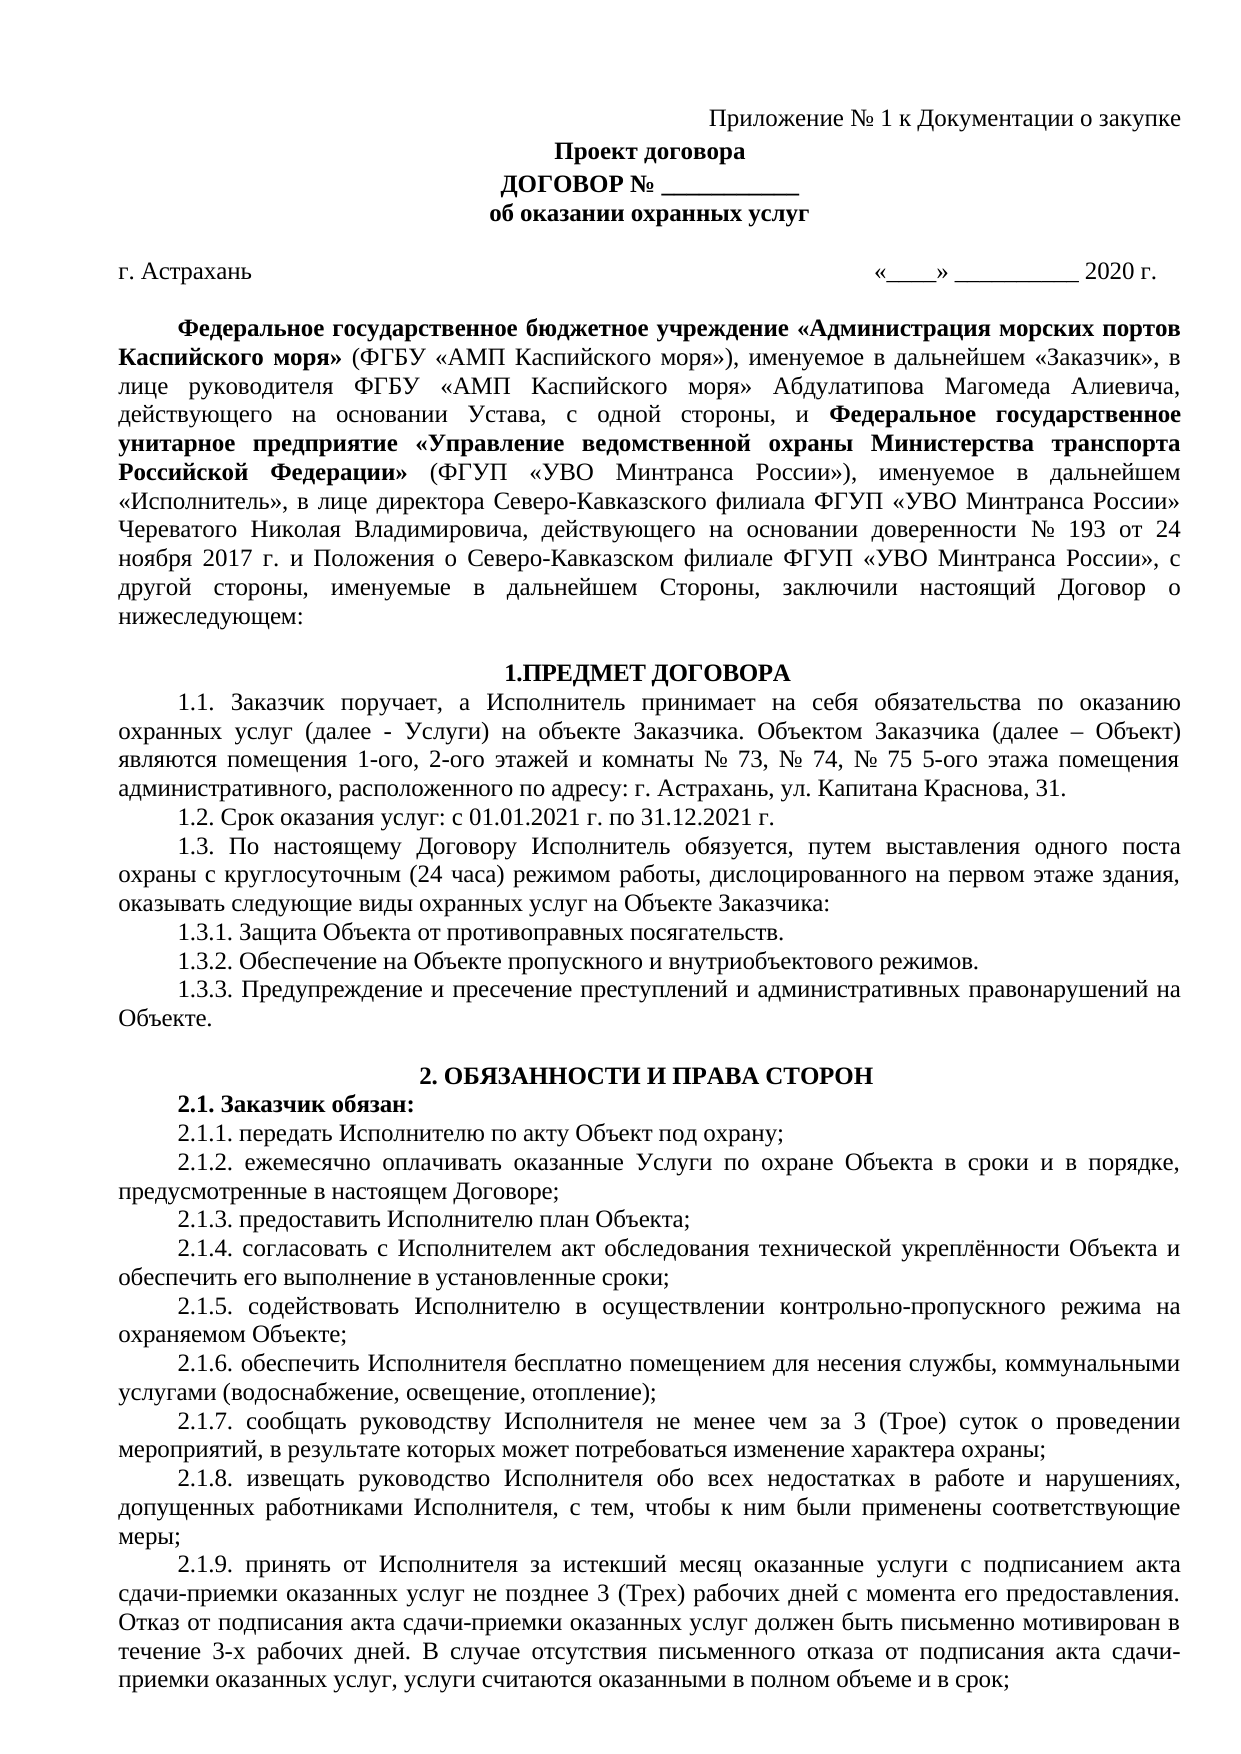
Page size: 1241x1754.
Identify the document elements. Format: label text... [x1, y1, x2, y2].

text Проект договора [118, 136, 1181, 165]
text 1.1. Заказчик поручает, а Исполнитель принимает на себя обязательства по оказанию охранных услуг (далее - Услуги) на объекте Заказчика. Объектом Заказчика (далее – Объект) являются помещения 1-ого, 2-ого этажей и комнаты № 73, № 74, № 75 5-ого этажа помещения административного, расположенного по адресу: г. Астрахань, ул. Капитана Краснова, 31. [118, 687, 1181, 802]
text 1.3.3. Предупреждение и пресечение преступлений и административных правонарушений на Объекте. [118, 974, 1181, 1032]
text 2.1.1. передать Исполнителю по акту Объект под охрану; [118, 1118, 1181, 1147]
text 2.1.8. извещать руководство Исполнителя обо всех недостатках в работе и нарушениях, допущенных работниками Исполнителя, с тем, чтобы к ним были применены соответствующие меры; [118, 1463, 1181, 1549]
text 2.1.4. согласовать с Исполнителем акт обследования технической укреплённости Объекта и обеспечить его выполнение в установленные сроки; [118, 1233, 1181, 1291]
text ДОГОВОР № ___________ [118, 169, 1181, 198]
text 2. ОБЯЗАННОСТИ И ПРАВА СТОРОН [118, 1061, 1174, 1089]
text Приложение № 1 к Документации о закупке [118, 103, 1181, 132]
text Федеральное государственное бюджетное учреждение «Администрация морских портов Каспийского моря» (ФГБУ «АМП Каспийского моря»), именуемое в дальнейшем «Заказчик», в лице руководителя ФГБУ «АМП Каспийского моря» Абдулатипова Магомеда Алиевича, действующего на основании Устава, с одной стороны, и Федеральное государственное унитарное предприятие «Управление ведомственной охраны Министерства транспорта Российской Федерации» (ФГУП «УВО Минтранса России»), именуемое в дальнейшем «Исполнитель», в лице директора Северо-Кавказского филиала ФГУП «УВО Минтранса России» Череватого Николая Владимировича, действующего на основании доверенности № 193 от 24 ноября 2017 г. и Положения о Северо-Кавказском филиале ФГУП «УВО Минтранса России», с другой стороны, именуемые в дальнейшем Стороны, заключили настоящий Договор о нижеследующем: [118, 313, 1181, 629]
text г. Астрахань «____» __________ 2020 г. [118, 256, 1181, 284]
text об оказании охранных услуг [118, 198, 1180, 227]
text 2.1.3. предоставить Исполнителю план Объекта; [118, 1204, 1181, 1233]
text 1.3. По настоящему Договору Исполнитель обязуется, путем выставления одного поста охраны с круглосуточным (24 часа) режимом работы, дислоцированного на первом этаже здания, оказывать следующие виды охранных услуг на Объекте Заказчика: [118, 831, 1181, 917]
text 1.3.2. Обеспечение на Объекте пропускного и внутриобъектового режимов. [118, 946, 1181, 974]
text 2.1.2. ежемесячно оплачивать оказанные Услуги по охране Объекта в сроки и в порядке, предусмотренные в настоящем Договоре; [118, 1147, 1181, 1204]
text 1.3.1. Защита Объекта от противоправных посягательств. [118, 917, 1181, 946]
text 1.2. Срок оказания услуг: с 01.01.2021 г. по 31.12.2021 г. [118, 802, 1181, 831]
text 2.1.7. сообщать руководству Исполнителя не менее чем за 3 (Трое) суток о проведении мероприятий, в результате которых может потребоваться изменение характера охраны; [118, 1406, 1181, 1463]
text 2.1.6. обеспечить Исполнителя бесплатно помещением для несения службы, коммунальными услугами (водоснабжение, освещение, отопление); [118, 1348, 1181, 1406]
text 1.ПРЕДМЕТ ДОГОВОРА [118, 658, 1177, 687]
text 2.1.5. содействовать Исполнителю в осуществлении контрольно-пропускного режима на охраняемом Объекте; [118, 1291, 1181, 1348]
text 2.1.9. принять от Исполнителя за истекший месяц оказанные услуги с подписанием акта сдачи-приемки оказанных услуг не позднее 3 (Трех) рабочих дней с момента его предоставления. Отказ от подписания акта сдачи-приемки оказанных услуг должен быть письменно мотивирован в течение 3-х рабочих дней. В случае отсутствия письменного отказа от подписания акта сдачи-приемки оказанных услуг, услуги считаются оказанными в полном объеме и в срок; [118, 1549, 1181, 1693]
text 2.1. Заказчик обязан: [118, 1089, 1181, 1118]
